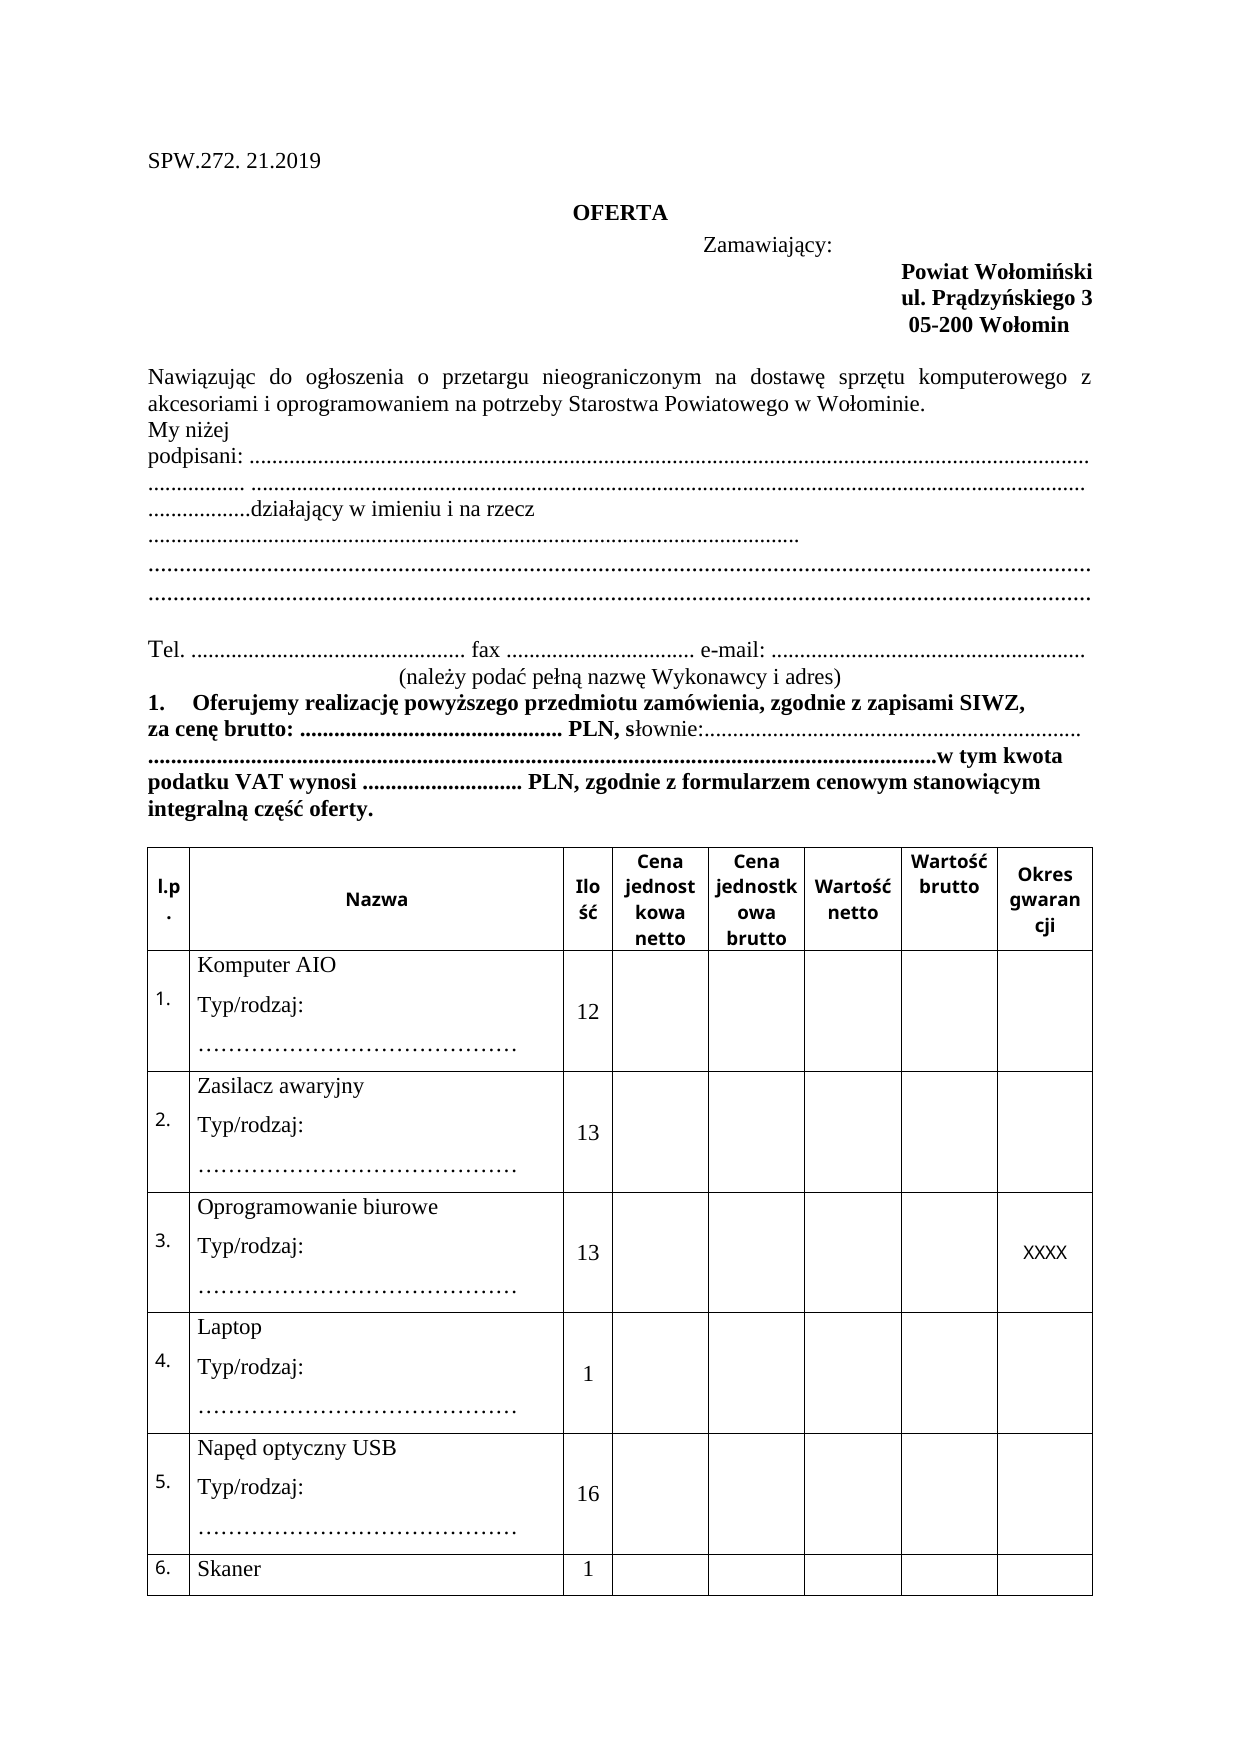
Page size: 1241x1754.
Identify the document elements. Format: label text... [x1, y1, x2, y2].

table_cell [613, 1434, 708, 1553]
table_header l.p. [148, 848, 189, 950]
table_cell [902, 1434, 997, 1553]
table_cell [805, 1072, 901, 1192]
table_cell [709, 1555, 804, 1595]
table_cell 16 [564, 1434, 612, 1553]
text Powiat Wołomiński [148, 258, 1093, 284]
table_cell [148, 1313, 189, 1433]
table_cell [902, 1313, 997, 1433]
table_cell [902, 1555, 997, 1595]
table_header Okres gwarancji [998, 848, 1092, 950]
table_header Wartość netto [805, 848, 901, 950]
table_header Ilość [564, 848, 612, 950]
table_cell 12 [564, 951, 612, 1071]
list Oferujemy realizację powyższego przedmiotu zamówienia, zgodnie z zapisami SIWZ, [148, 689, 1093, 716]
table_cell [148, 1434, 189, 1553]
table_cell [998, 1072, 1092, 1192]
table_header Wartość brutto [902, 848, 997, 950]
table_cell [613, 951, 708, 1071]
table_cell [902, 1072, 997, 1192]
text Zamawiający: [703, 232, 1093, 258]
table_cell [709, 1434, 804, 1553]
table_cell 1 [564, 1555, 612, 1595]
subtitle OFERTA [148, 199, 1093, 225]
text Nawiązując do ogłoszenia o przetargu nieograniczonym na dostawę sprzętu komputerowego z akcesoriami i oprogramowaniem na potrzeby Starostwa Powiatowego w Wołominie. [148, 363, 1093, 416]
table_cell 13 [564, 1193, 612, 1312]
table_cell [998, 951, 1092, 1071]
text ..........................................................................................................................................w tym kwota podatku VAT wynosi ............................ PLN, zgodnie z formularzem cenowym stanowiącym integralną część oferty. [148, 742, 1093, 821]
text My niżej podpisani: .................................................................................................................................................................... ....................................................................................................................................................................działający w imieniu i na rzecz .................................................................................................................. [148, 416, 1093, 548]
table_cell [805, 1555, 901, 1595]
table_cell [709, 1313, 804, 1433]
text ul. Prądzyńskiego 3 [148, 284, 1093, 311]
table_cell [998, 1434, 1092, 1553]
table_cell 13 [564, 1072, 612, 1192]
table_cell Laptop Typ/rodzaj: …………………………………… [190, 1313, 563, 1433]
table_cell Oprogramowanie biurowe Typ/rodzaj: …………………………………… [190, 1193, 563, 1312]
table_cell [805, 1434, 901, 1553]
table_cell [709, 1193, 804, 1312]
table_cell [709, 1072, 804, 1192]
table_cell [902, 1193, 997, 1312]
table_cell [148, 1193, 189, 1312]
table_cell Napęd optyczny USB Typ/rodzaj: …………………………………… [190, 1434, 563, 1553]
table_cell Komputer AIO Typ/rodzaj: …………………………………… [190, 951, 563, 1071]
table_cell [148, 951, 189, 1071]
table_cell [805, 951, 901, 1071]
text (należy podać pełną nazwę Wykonawcy i adres) [148, 663, 1093, 689]
table_cell [805, 1313, 901, 1433]
table_cell XXXX [998, 1193, 1092, 1312]
table_cell Zasilacz awaryjny Typ/rodzaj: …………………………………… [190, 1072, 563, 1192]
table_header Nazwa [190, 848, 563, 950]
text Tel. ................................................ fax ................................. e-mail: ....................................................... [148, 634, 1093, 663]
table_cell [613, 1193, 708, 1312]
table_cell 1 [564, 1313, 612, 1433]
text .............................................................................................................................................................................................................................................................................................................. [148, 548, 1093, 605]
table_cell [998, 1313, 1092, 1433]
table_cell [613, 1072, 708, 1192]
table_cell [148, 1072, 189, 1192]
table_cell [902, 951, 997, 1071]
text SPW.272. 21.2019 [148, 148, 1093, 174]
table_cell [613, 1555, 708, 1595]
table_header Cena jednostkowa netto [613, 848, 708, 950]
table_cell [805, 1193, 901, 1312]
text 05-200 Wołomin [148, 311, 1093, 337]
table_cell [709, 951, 804, 1071]
text za cenę brutto: .............................................. PLN, słownie:.................................................................. [148, 716, 1093, 742]
table_header Cena jednostkowa brutto [709, 848, 804, 950]
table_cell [190, 1555, 563, 1595]
table_cell [613, 1313, 708, 1433]
table_cell [998, 1555, 1092, 1595]
table_cell [148, 1555, 189, 1595]
